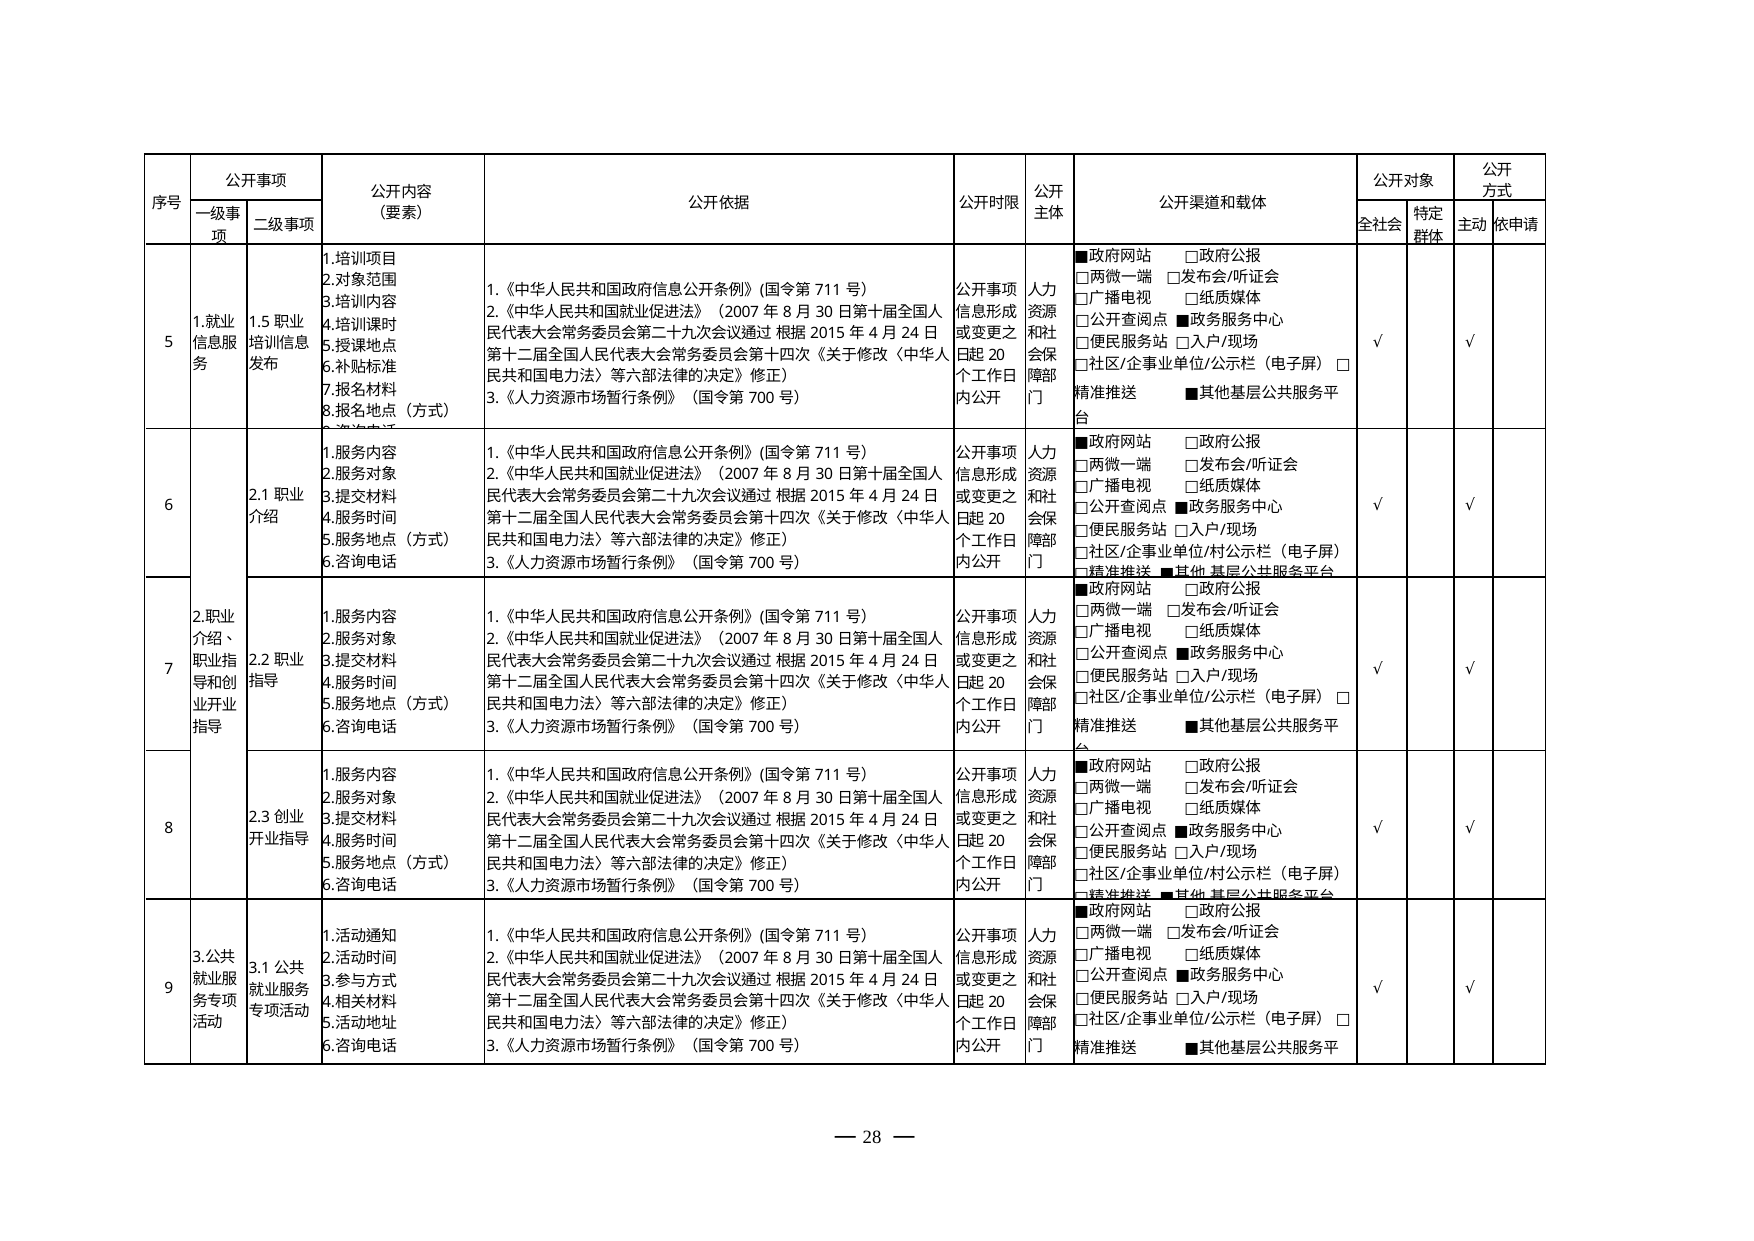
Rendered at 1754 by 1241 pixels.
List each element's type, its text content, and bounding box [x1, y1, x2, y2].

table_cell ■政府网站 □政府公报 □两微一端 □发布会/听证会 □广播电视 □纸质媒体 □公开查阅点 ■政务服务中心 □便民服务站 □入户/现场 □社区/企事业单位/公示栏（电子屏） □精准推送 ■其他基层公共服务平 台 [1075, 245, 1356, 428]
table_header 公开对象 [1358, 155, 1453, 199]
table_cell 7 [145, 577, 190, 750]
table_cell 特定 群体 [1408, 201, 1453, 243]
table_cell 5 [145, 244, 190, 428]
table_header 公开内容 （要素） [323, 155, 484, 243]
table_cell 8 [145, 751, 190, 898]
table_cell √ [1358, 429, 1406, 576]
table_cell 一级事 项 [191, 201, 246, 243]
table_cell 1.服务内容 2.服务对象 3.提交材料 4.服务时间 5.服务地点（方式） 6.咨询电话 [323, 429, 484, 576]
table_cell 6 [145, 429, 190, 576]
table_header 公开 主体 [1026, 155, 1073, 243]
table_cell 人力资源和社会保障部门 [1026, 578, 1073, 750]
table_cell [1408, 245, 1453, 428]
table_cell ■政府网站 □政府公报 □两微一端 □发布会/听证会 □广播电视 □纸质媒体 □公开查阅点 ■政务服务中心□便民服务站 □入户/现场 □社区/企事业单位/村公示栏（电子屏） □精准推送 ■其他 基层公共服务平台 [1075, 751, 1356, 898]
table_cell [1408, 429, 1453, 576]
table_cell √ [1358, 578, 1406, 750]
table_cell ■政府网站 □政府公报 □两微一端 □发布会/听证会 □广播电视 □纸质媒体 □公开查阅点 ■政务服务中心 □便民服务站 □入户/现场 □社区/企事业单位/公示栏（电子屏） □精准推送 ■其他基层公共服务平 台 [1075, 578, 1356, 750]
table_header 公开 方式 [1455, 155, 1545, 199]
table_cell 1.服务内容 2.服务对象 3.提交材料 4.服务时间 5.服务地点（方式） 6.咨询电话 [323, 578, 484, 750]
table_header 公开渠道和载体 [1075, 155, 1356, 243]
table_cell 公开事项信息形成或变更之日起 20 个工作日内公开 [955, 429, 1025, 576]
table_cell 公开事项信息形成或变更之日起 20 个工作日内公开 [955, 751, 1025, 898]
table_cell 依申请 [1494, 201, 1545, 243]
table_cell √ [1358, 245, 1406, 428]
table_cell 3.公共就业服务专项活动 [191, 900, 246, 1063]
table_cell √ [1455, 900, 1492, 1063]
table_cell 1.培训项目 2.对象范围 3.培训内容 4.培训课时 5.授课地点 6.补贴标准 7.报名材料 8.报名地点（方式） 9.咨询电话 [323, 245, 484, 428]
table_cell 1.服务内容 2.服务对象 3.提交材料 4.服务时间 5.服务地点（方式） 6.咨询电话 [323, 751, 484, 898]
table_cell √ [1358, 751, 1406, 898]
table_cell 公开事项信息形成或变更之日起 20 个工作日内公开 [955, 900, 1025, 1063]
table_cell [1494, 429, 1545, 576]
table_header 公开事项 [191, 155, 321, 199]
table_cell √ [1455, 245, 1492, 428]
table_cell 全社会 [1358, 201, 1406, 243]
table_cell [1494, 245, 1545, 428]
table_cell √ [1455, 751, 1492, 898]
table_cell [485, 245, 953, 428]
table_cell 人力资源和社会保障部门 [1026, 245, 1073, 428]
table_cell 2.1 职业介绍 [248, 429, 321, 576]
table_cell 2.2 职业指导 [248, 578, 321, 750]
table_cell 人力资源和社会保障部门 [1026, 429, 1073, 576]
table_header 序号 [145, 155, 190, 243]
table_cell [1408, 578, 1453, 750]
table_cell 人力资源和社会保障部门 [1026, 751, 1073, 898]
table_cell 3.1 公共就业服务专项活动 [248, 900, 321, 1063]
table_cell 2.职业介绍、职业指导和创业开业指导 [191, 429, 246, 898]
table_cell 9 [145, 899, 190, 1063]
table_cell √ [1358, 900, 1406, 1063]
table_cell [1494, 578, 1545, 750]
table_cell [1494, 900, 1545, 1063]
table_cell 1.5 职业培训信息发布 [248, 245, 321, 428]
table_cell 主动 [1455, 201, 1492, 243]
table_cell 公开事项信息形成或变更之日起 20 个工作日内公开 [955, 245, 1025, 428]
table_cell 人力资源和社会保障部门 [1026, 900, 1073, 1063]
table_cell 2.3 创业开业指导 [248, 751, 321, 898]
table_header 公开时限 [955, 155, 1025, 243]
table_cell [485, 900, 953, 1063]
table_cell 1.活动通知 2.活动时间 3.参与方式 4.相关材料 5.活动地址 6.咨询电话 [323, 900, 484, 1063]
table_cell [1408, 751, 1453, 898]
text — 28 — [833, 1119, 1754, 1150]
table_cell √ [1455, 429, 1492, 576]
table_cell 二级事项 [248, 201, 321, 243]
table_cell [1075, 900, 1356, 1063]
table_cell ■政府网站 □政府公报 □两微一端 □发布会/听证会 □广播电视 □纸质媒体 □公开查阅点 ■政务服务中心 □便民服务站 □入户/现场 □社区/企事业单位/村公示栏（电子屏） □精准推送 ■其他 基层公共服务平台 [1075, 429, 1356, 576]
table_cell [1408, 900, 1453, 1063]
table_cell 公开事项信息形成或变更之日起 20 个工作日内公开 [955, 578, 1025, 750]
table_header 公开依据 [485, 155, 953, 243]
table_cell √ [1455, 578, 1492, 750]
table_cell [1494, 751, 1545, 898]
table_cell 1.就业信息服务 [191, 245, 246, 428]
